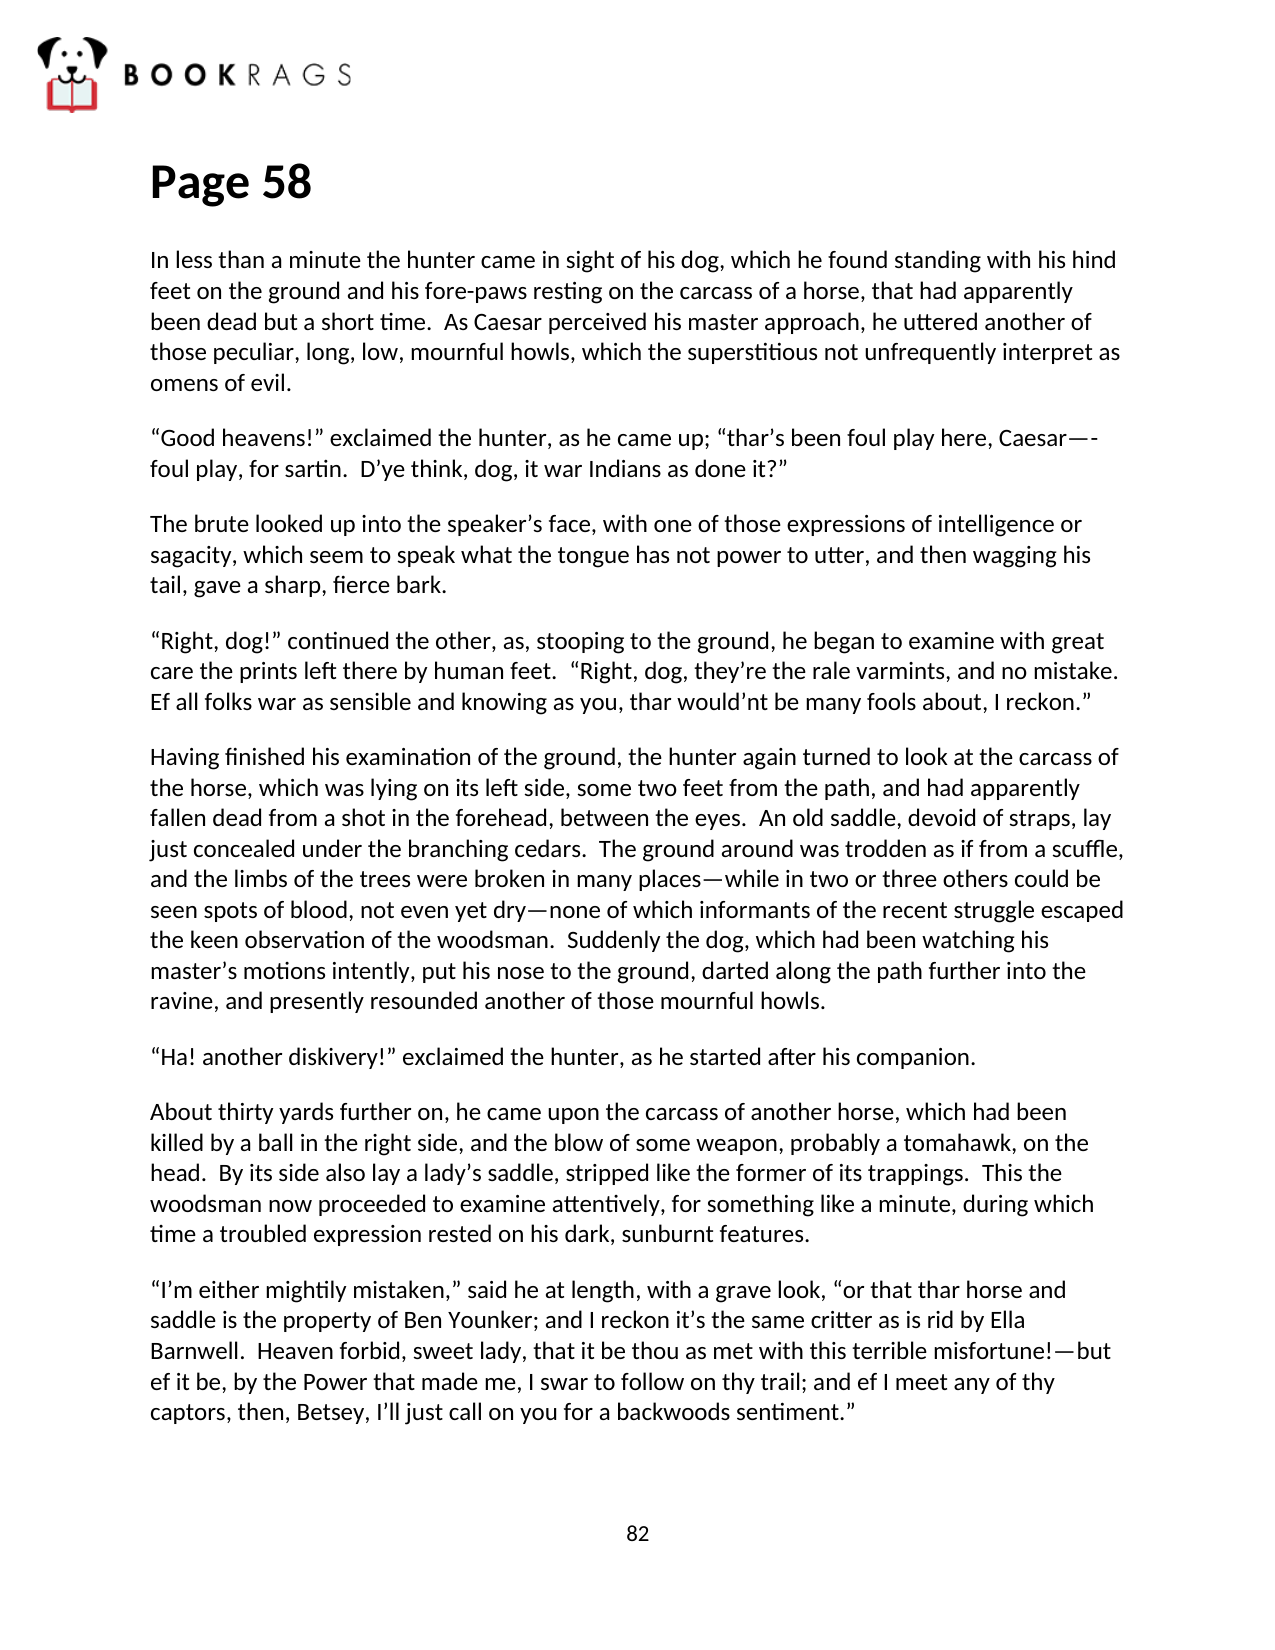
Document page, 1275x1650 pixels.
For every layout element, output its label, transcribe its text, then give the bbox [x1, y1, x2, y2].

text About thirty yards further on, he came upon the carcass of another horse, which had been killed by a ball in the right side, and the blow of some weapon, probably a tomahawk, on the head. By its side also lay a lady’s saddle, stripped like the former of its trappings. This the woodsman now proceeded to examine attentively, for something like a minute, during which time a troubled expression rested on his dark, sunburnt features. [150, 1097, 1125, 1249]
text “Good heavens!” exclaimed the hunter, as he came up; “thar’s been foul play here, Caesar—­foul play, for sartin. D’ye think, dog, it war Indians as done it?” [150, 422, 1125, 483]
text In less than a minute the hunter came in sight of his dog, which he found standing with his hind feet on the ground and his fore-paws resting on the carcass of a horse, that had apparently been dead but a short time. As Caesar perceived his master approach, he uttered another of those peculiar, long, low, mournful howls, which the superstitious not unfrequently interpret as omens of evil. [150, 244, 1125, 397]
text “I’m either mightily mistaken,” said he at length, with a grave look, “or that thar horse and saddle is the property of Ben Younker; and I reckon it’s the same critter as is rid by Ella Barnwell. Heaven forbid, sweet lady, that it be thou as met with this terrible misfortune!—­but ef it be, by the Power that made me, I swar to follow on thy trail; and ef I meet any of thy captors, then, Betsey, I’ll just call on you for a backwoods sentiment.” [150, 1274, 1125, 1427]
text Having finished his examination of the ground, the hunter again turned to look at the carcass of the horse, which was lying on its left side, some two feet from the path, and had apparently fallen dead from a shot in the forehead, between the eyes. An old saddle, devoid of straps, lay just concealed under the branching cedars. The ground around was trodden as if from a scuffle, and the limbs of the trees were broken in many places—­while in two or three others could be seen spots of blood, not even yet dry—­none of which informants of the recent struggle escaped the keen observation of the woodsman. Suddenly the dog, which had been watching his master’s motions intently, put his nose to the ground, darted along the path further into the ravine, and presently resounded another of those mournful howls. [150, 741, 1125, 1016]
picture [37, 37, 351, 113]
text The brute looked up into the speaker’s face, with one of those expressions of intelligence or sagacity, which seem to speak what the tongue has not power to utter, and then wagging his tail, gave a sharp, fierce bark. [150, 508, 1125, 600]
text “Ha! another diskivery!” exclaimed the hunter, as he started after his companion. [150, 1041, 1125, 1072]
text Page 58 [150, 150, 1125, 211]
text “Right, dog!” continued the other, as, stooping to the ground, he began to examine with great care the prints left there by human feet. “Right, dog, they’re the rale varmints, and no mistake. Ef all folks war as sensible and knowing as you, thar would’nt be many fools about, I reckon.” [150, 625, 1125, 716]
